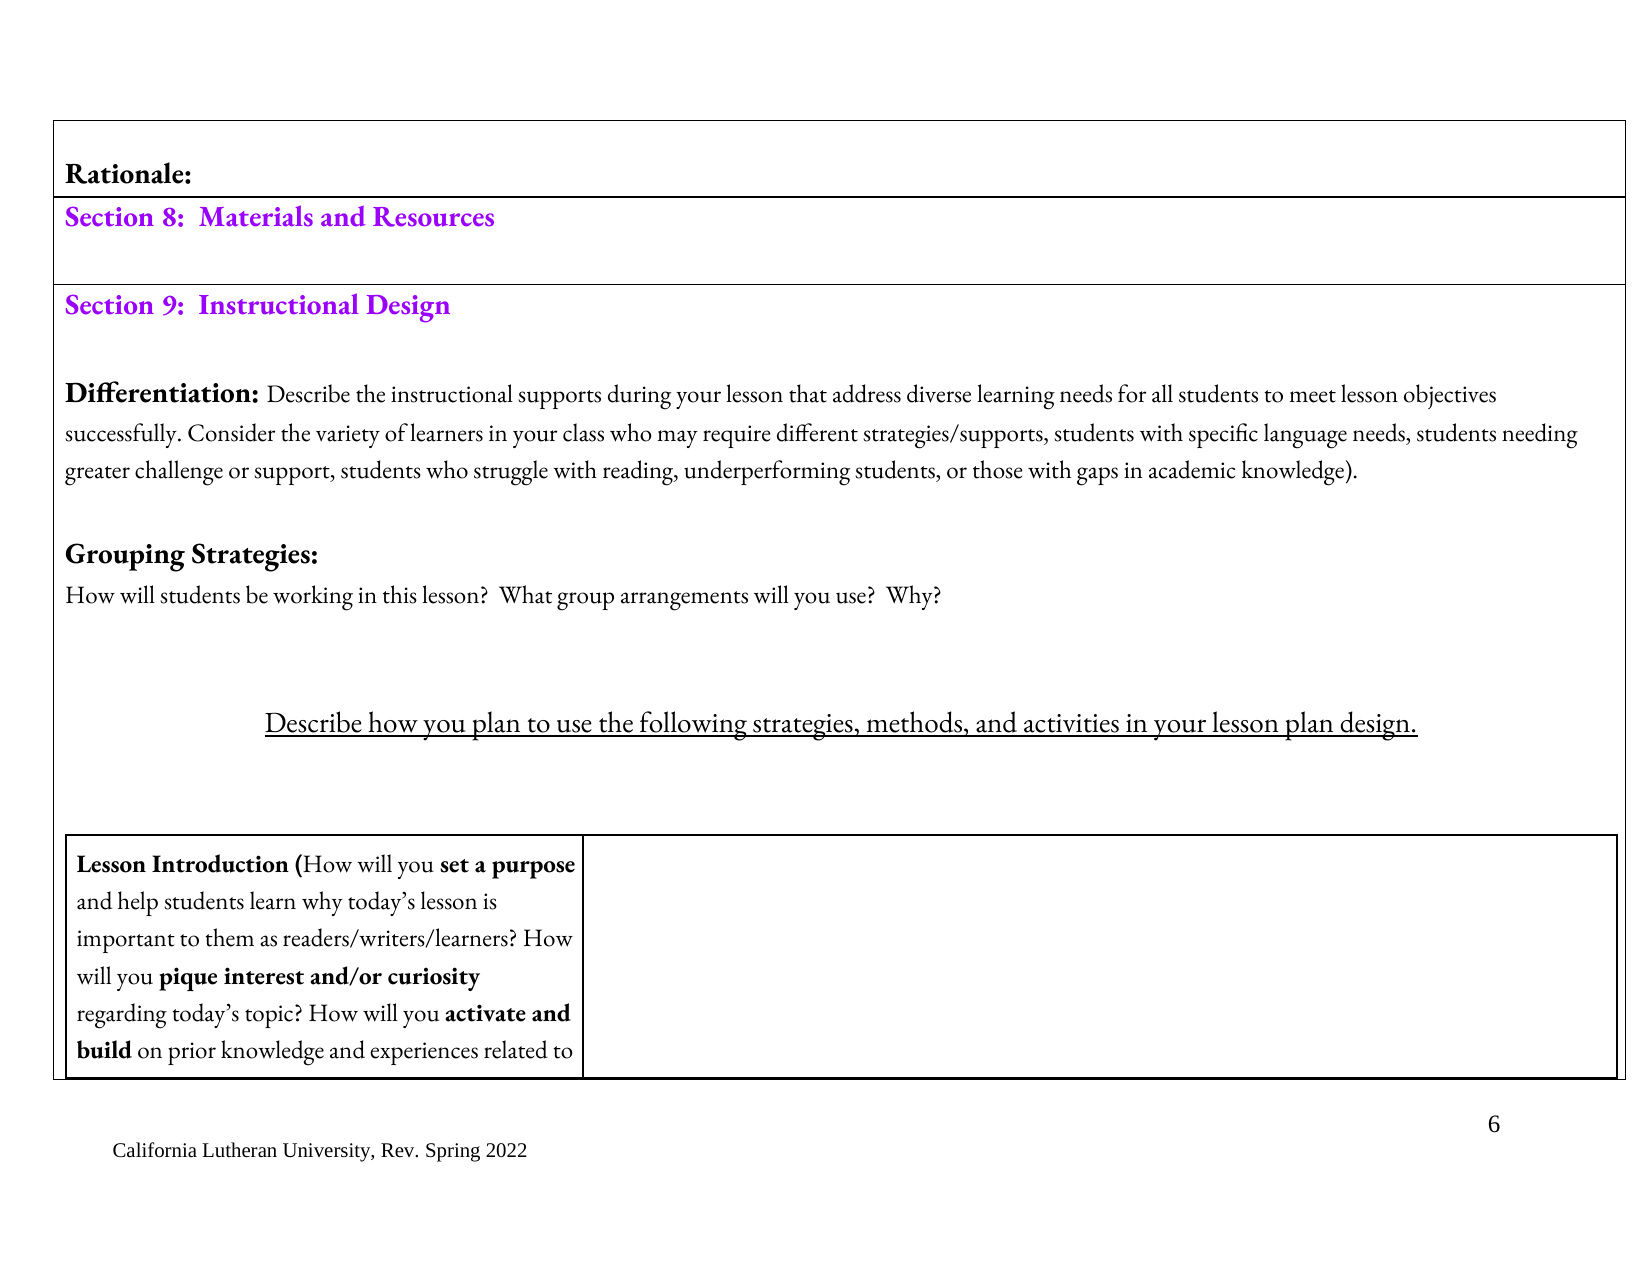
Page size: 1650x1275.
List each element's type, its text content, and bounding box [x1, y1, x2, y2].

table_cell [54, 121, 1625, 196]
table_cell Section 8: Materials and Resources [54, 198, 1625, 284]
